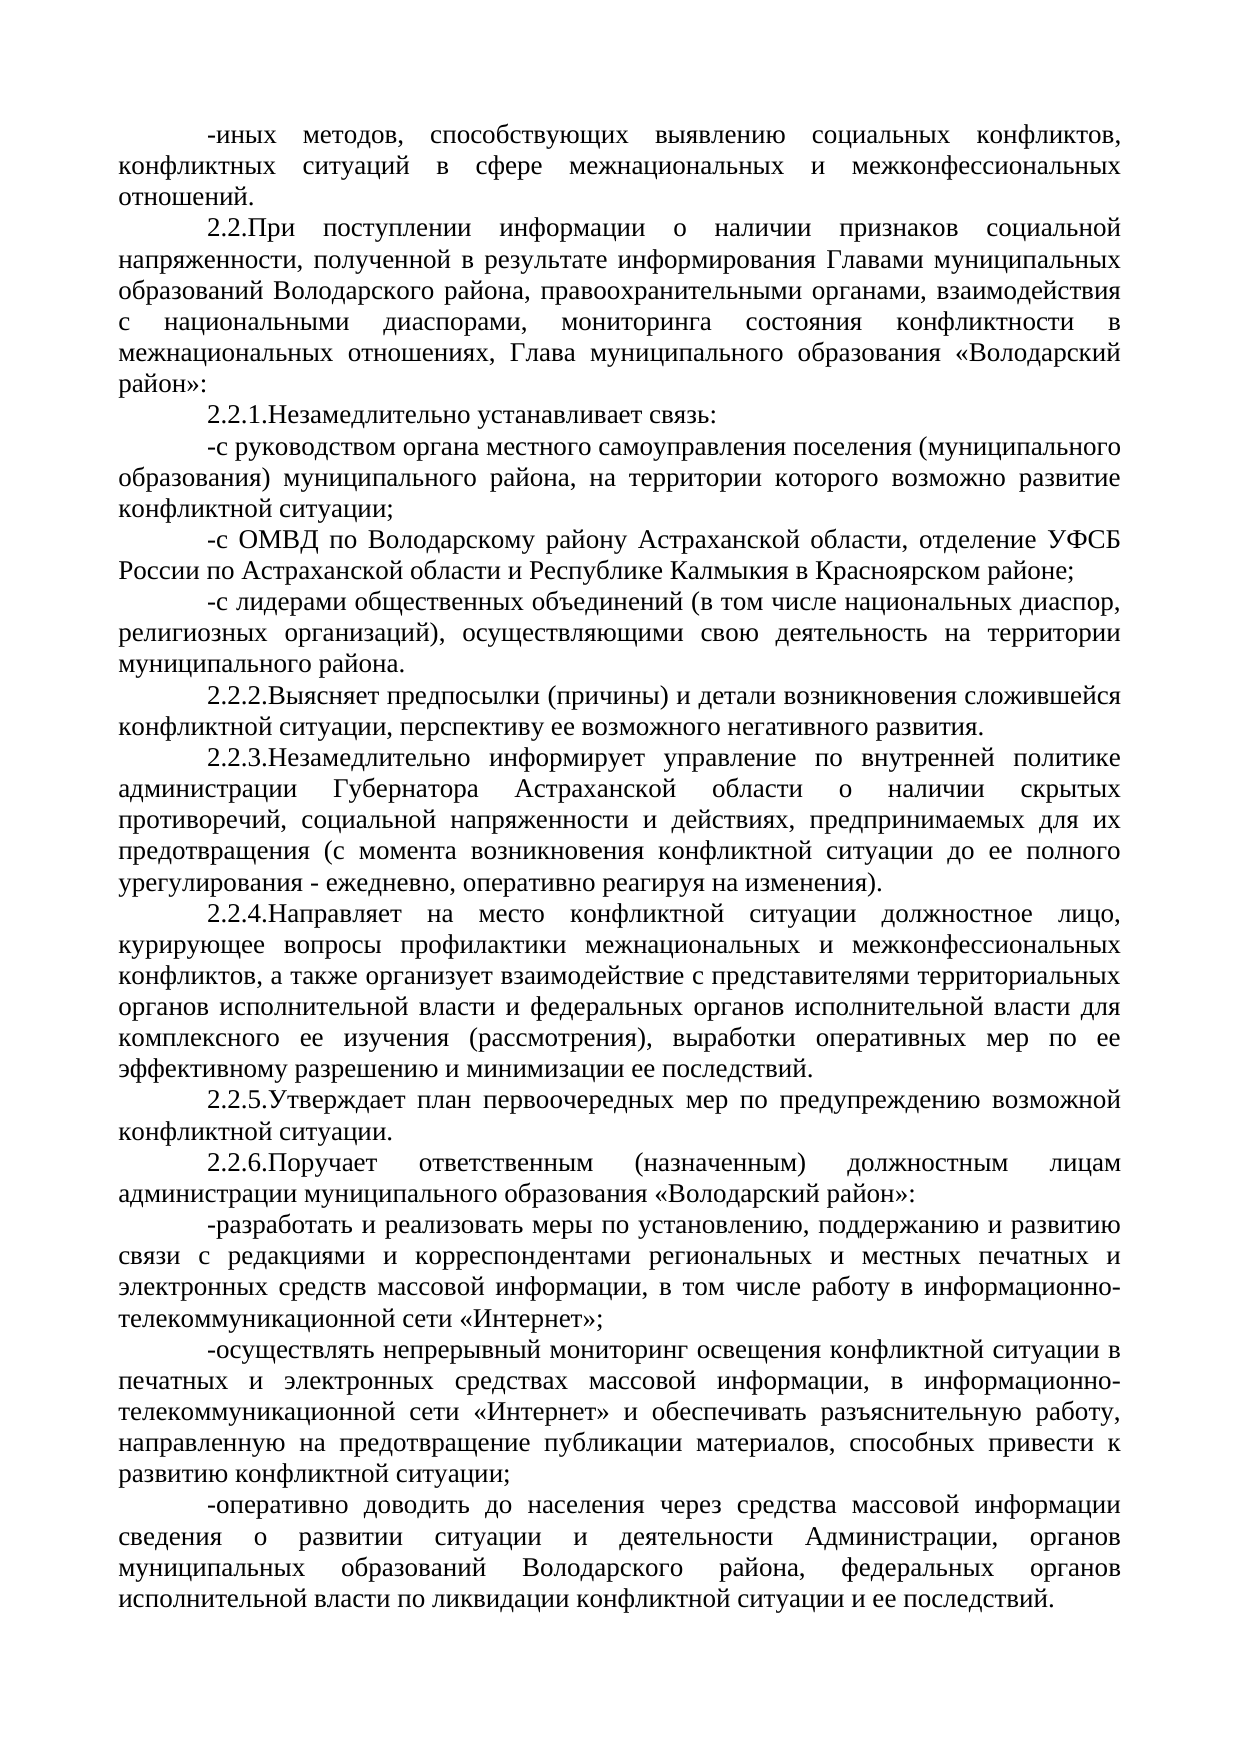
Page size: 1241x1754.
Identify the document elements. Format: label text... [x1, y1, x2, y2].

text -с лидерами общественных объединений (в том числе национальных диаспор, религиозных организаций), осуществляющими свою деятельность на территории муниципального района. [118, 585, 1122, 679]
text -осуществлять непрерывный мониторинг освещения конфликтной ситуации в печатных и электронных средствах массовой информации, в информационно-телекоммуникационной сети «Интернет» и обеспечивать разъяснительную работу, направленную на предотвращение публикации материалов, способных привести к развитию конфликтной ситуации; [118, 1333, 1122, 1488]
text 2.2.При поступлении информации о наличии признаков социальной напряженности, полученной в результате информирования Главами муниципальных образований Володарского района, правоохранительными органами, взаимодействия с национальными диаспорами, мониторинга состояния конфликтности в межнациональных отношениях, Глава муниципального образования «Володарский район»: [118, 212, 1122, 398]
text 2.2.5.Утверждает план первоочередных мер по предупреждению возможной конфликтной ситуации. [118, 1084, 1122, 1146]
text -оперативно доводить до населения через средства массовой информации сведения о развитии ситуации и деятельности Администрации, органов муниципальных образований Володарского района, федеральных органов исполнительной власти по ликвидации конфликтной ситуации и ее последствий. [118, 1488, 1122, 1613]
text 2.2.6.Поручает ответственным (назначенным) должностным лицам администрации муниципального образования «Володарский район»: [118, 1146, 1122, 1208]
text 2.2.2.Выясняет предпосылки (причины) и детали возникновения сложившейся конфликтной ситуации, перспективу ее возможного негативного развития. [118, 679, 1122, 741]
text -с руководством органа местного самоуправления поселения (муниципального образования) муниципального района, на территории которого возможно развитие конфликтной ситуации; [118, 429, 1122, 523]
text 2.2.3.Незамедлительно информирует управление по внутренней политике администрации Губернатора Астраханской области о наличии скрытых противоречий, социальной напряженности и действиях, предпринимаемых для их предотвращения (с момента возникновения конфликтной ситуации до ее полного урегулирования - ежедневно, оперативно реагируя на изменения). [118, 741, 1122, 897]
text 2.2.4.Направляет на место конфликтной ситуации должностное лицо, курирующее вопросы профилактики межнациональных и межконфессиональных конфликтов, а также организует взаимодействие с представителями территориальных органов исполнительной власти и федеральных органов исполнительной власти для комплексного ее изучения (рассмотрения), выработки оперативных мер по ее эффективному разрешению и минимизации ее последствий. [118, 897, 1122, 1084]
text -с ОМВД по Володарскому району Астраханской области, отделение УФСБ России по Астраханской области и Республике Калмыкия в Красноярском районе; [118, 523, 1122, 585]
text -разработать и реализовать меры по установлению, поддержанию и развитию связи с редакциями и корреспондентами региональных и местных печатных и электронных средств массовой информации, в том числе работу в информационно-телекоммуникационной сети «Интернет»; [118, 1208, 1122, 1333]
text -иных методов, способствующих выявлению социальных конфликтов, конфликтных ситуаций в сфере межнациональных и межконфессиональных отношений. [118, 118, 1122, 212]
text 2.2.1.Незамедлительно устанавливает связь: [118, 398, 1122, 429]
